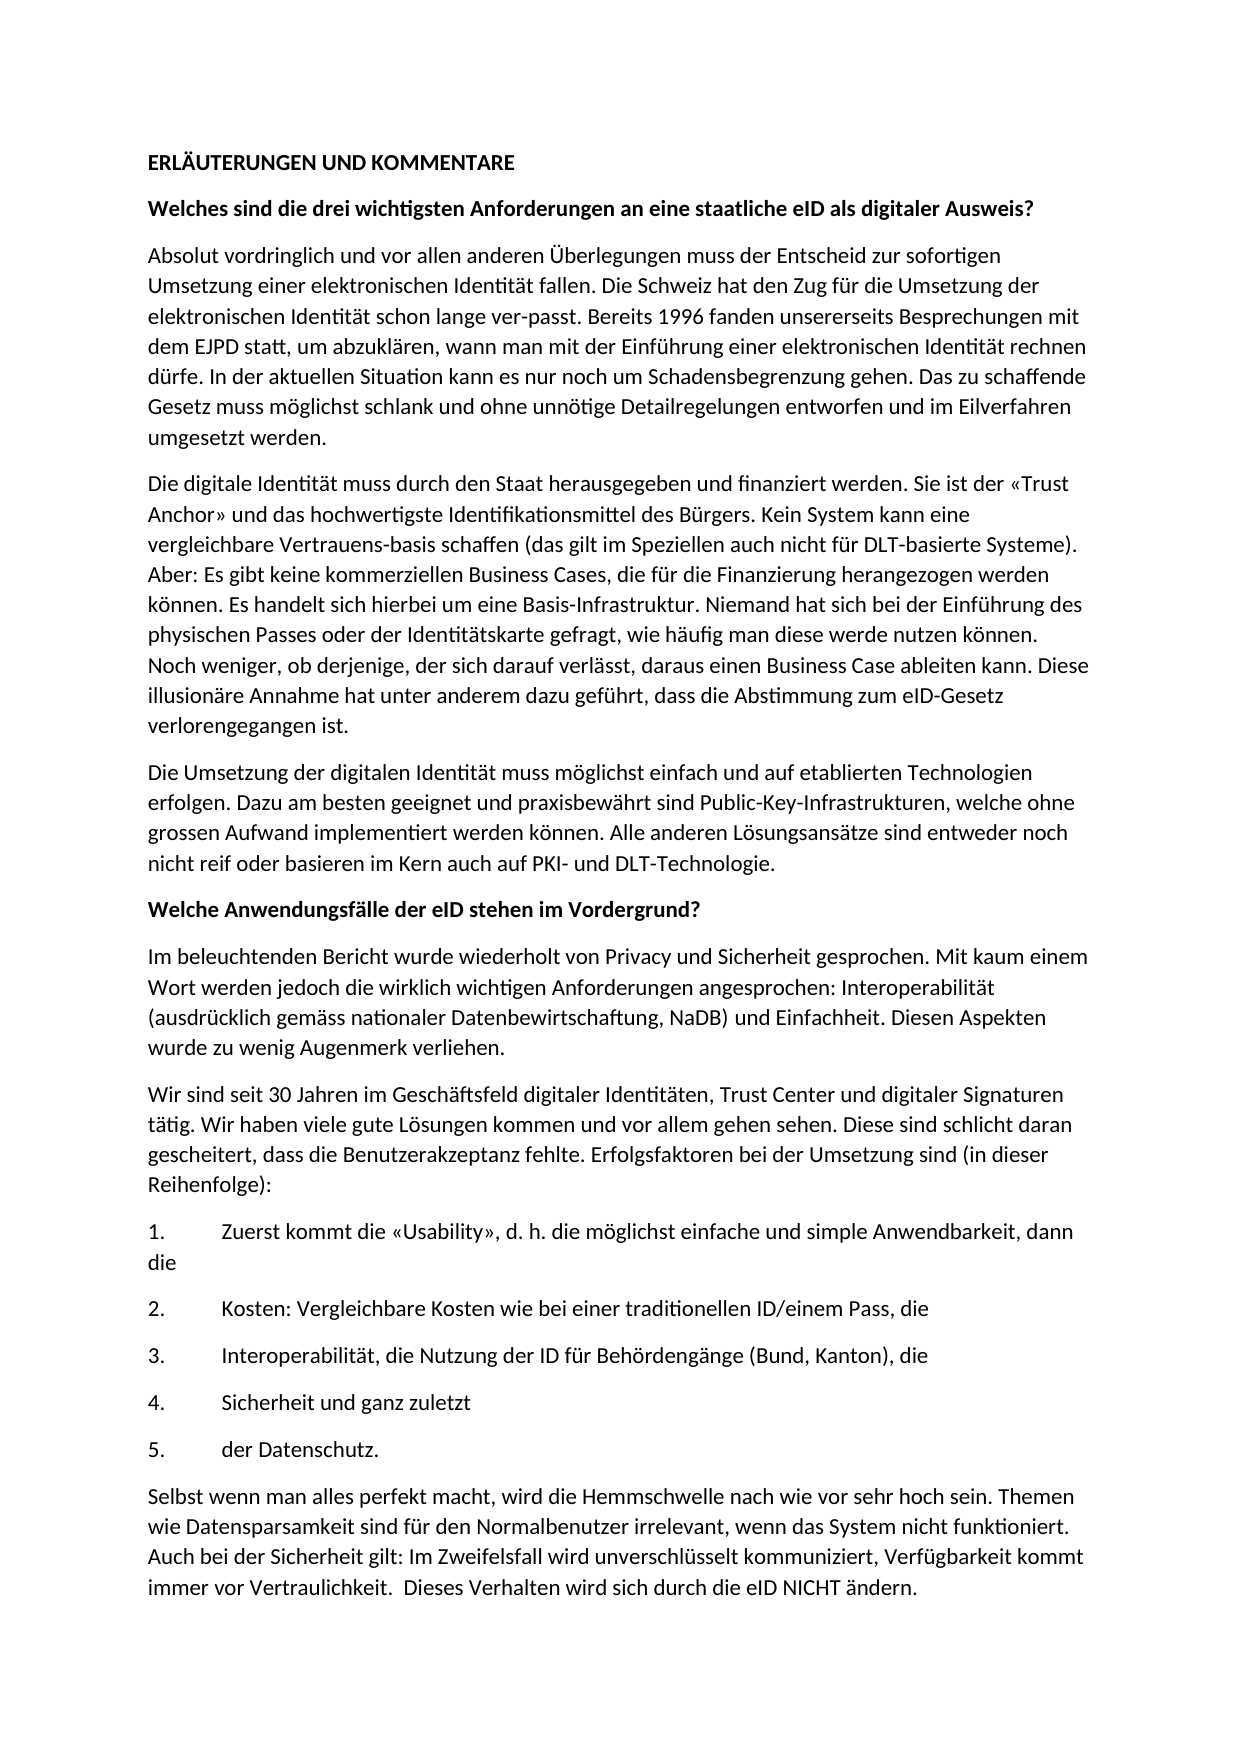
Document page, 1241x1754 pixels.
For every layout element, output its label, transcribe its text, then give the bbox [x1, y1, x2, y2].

text Welches sind die drei wichtigsten Anforderungen an eine staatliche eID als digitaler Ausweis? [148, 194, 1093, 222]
text 5. der Datenschutz. [148, 1435, 1093, 1463]
text Im beleuchtenden Bericht wurde wiederholt von Privacy und Sicherheit gesprochen. Mit kaum einem Wort werden jedoch die wirklich wichtigen Anforderungen angesprochen: Interoperabilität (ausdrücklich gemäss nationaler Datenbewirtschaftung, NaDB) und Einfachheit. Diesen Aspekten wurde zu wenig Augenmerk verliehen. [148, 942, 1093, 1061]
text 1. Zuerst kommt die «Usability», d. h. die möglichst einfache und simple Anwendbarkeit, dann die [148, 1217, 1093, 1276]
text 3. Interoperabilität, die Nutzung der ID für Behördengänge (Bund, Kanton), die [148, 1341, 1093, 1369]
text Absolut vordringlich und vor allen anderen Überlegungen muss der Entscheid zur sofortigen Umsetzung einer elektronischen Identität fallen. Die Schweiz hat den Zug für die Umsetzung der elektronischen Identität schon lange ver-passt. Bereits 1996 fanden unsererseits Besprechungen mit dem EJPD statt, um abzuklären, wann man mit der Einführung einer elektronischen Identität rechnen dürfe. In der aktuellen Situation kann es nur noch um Schadensbegrenzung gehen. Das zu schaffende Gesetz muss möglichst schlank und ohne unnötige Detailregelungen entworfen und im Eilverfahren umgesetzt werden. [148, 241, 1093, 451]
text 4. Sicherheit und ganz zuletzt [148, 1388, 1093, 1416]
text Selbst wenn man alles perfekt macht, wird die Hemmschwelle nach wie vor sehr hoch sein. Themen wie Datensparsamkeit sind für den Normalbenutzer irrelevant, wenn das System nicht funktioniert. Auch bei der Sicherheit gilt: Im Zweifelsfall wird unverschlüsselt kommuniziert, Verfügbarkeit kommt immer vor Vertraulichkeit. Dieses Verhalten wird sich durch die eID NICHT ändern. [148, 1482, 1093, 1601]
text Die Umsetzung der digitalen Identität muss möglichst einfach und auf etablierten Technologien erfolgen. Dazu am besten geeignet und praxisbewährt sind Public-Key-Infrastrukturen, welche ohne grossen Aufwand implementiert werden können. Alle anderen Lösungsansätze sind entweder noch nicht reif oder basieren im Kern auch auf PKI- und DLT-Technologie. [148, 758, 1093, 877]
text Wir sind seit 30 Jahren im Geschäftsfeld digitaler Identitäten, Trust Center und digitaler Signaturen tätig. Wir haben viele gute Lösungen kommen und vor allem gehen sehen. Diese sind schlicht daran gescheitert, dass die Benutzerakzeptanz fehlte. Erfolgsfaktoren bei der Umsetzung sind (in dieser Reihenfolge): [148, 1080, 1093, 1198]
text ERLÄUTERUNGEN UND KOMMENTARE [148, 148, 1093, 176]
text 2. Kosten: Vergleichbare Kosten wie bei einer traditionellen ID/einem Pass, die [148, 1294, 1093, 1322]
text Welche Anwendungsfälle der eID stehen im Vordergrund? [148, 896, 1093, 923]
text Die digitale Identität muss durch den Staat herausgegeben und finanziert werden. Sie ist der «Trust Anchor» und das hochwertigste Identifikationsmittel des Bürgers. Kein System kann eine vergleichbare Vertrauens-basis schaffen (das gilt im Speziellen auch nicht für DLT-basierte Systeme). Aber: Es gibt keine kommerziellen Business Cases, die für die Finanzierung herangezogen werden können. Es handelt sich hierbei um eine Basis-Infrastruktur. Niemand hat sich bei der Einführung des physischen Passes oder der Identitätskarte gefragt, wie häufig man diese werde nutzen können. Noch weniger, ob derjenige, der sich darauf verlässt, daraus einen Business Case ableiten kann. Diese illusionäre Annahme hat unter anderem dazu geführt, dass die Abstimmung zum eID-Gesetz verlorengegangen ist. [148, 469, 1093, 739]
